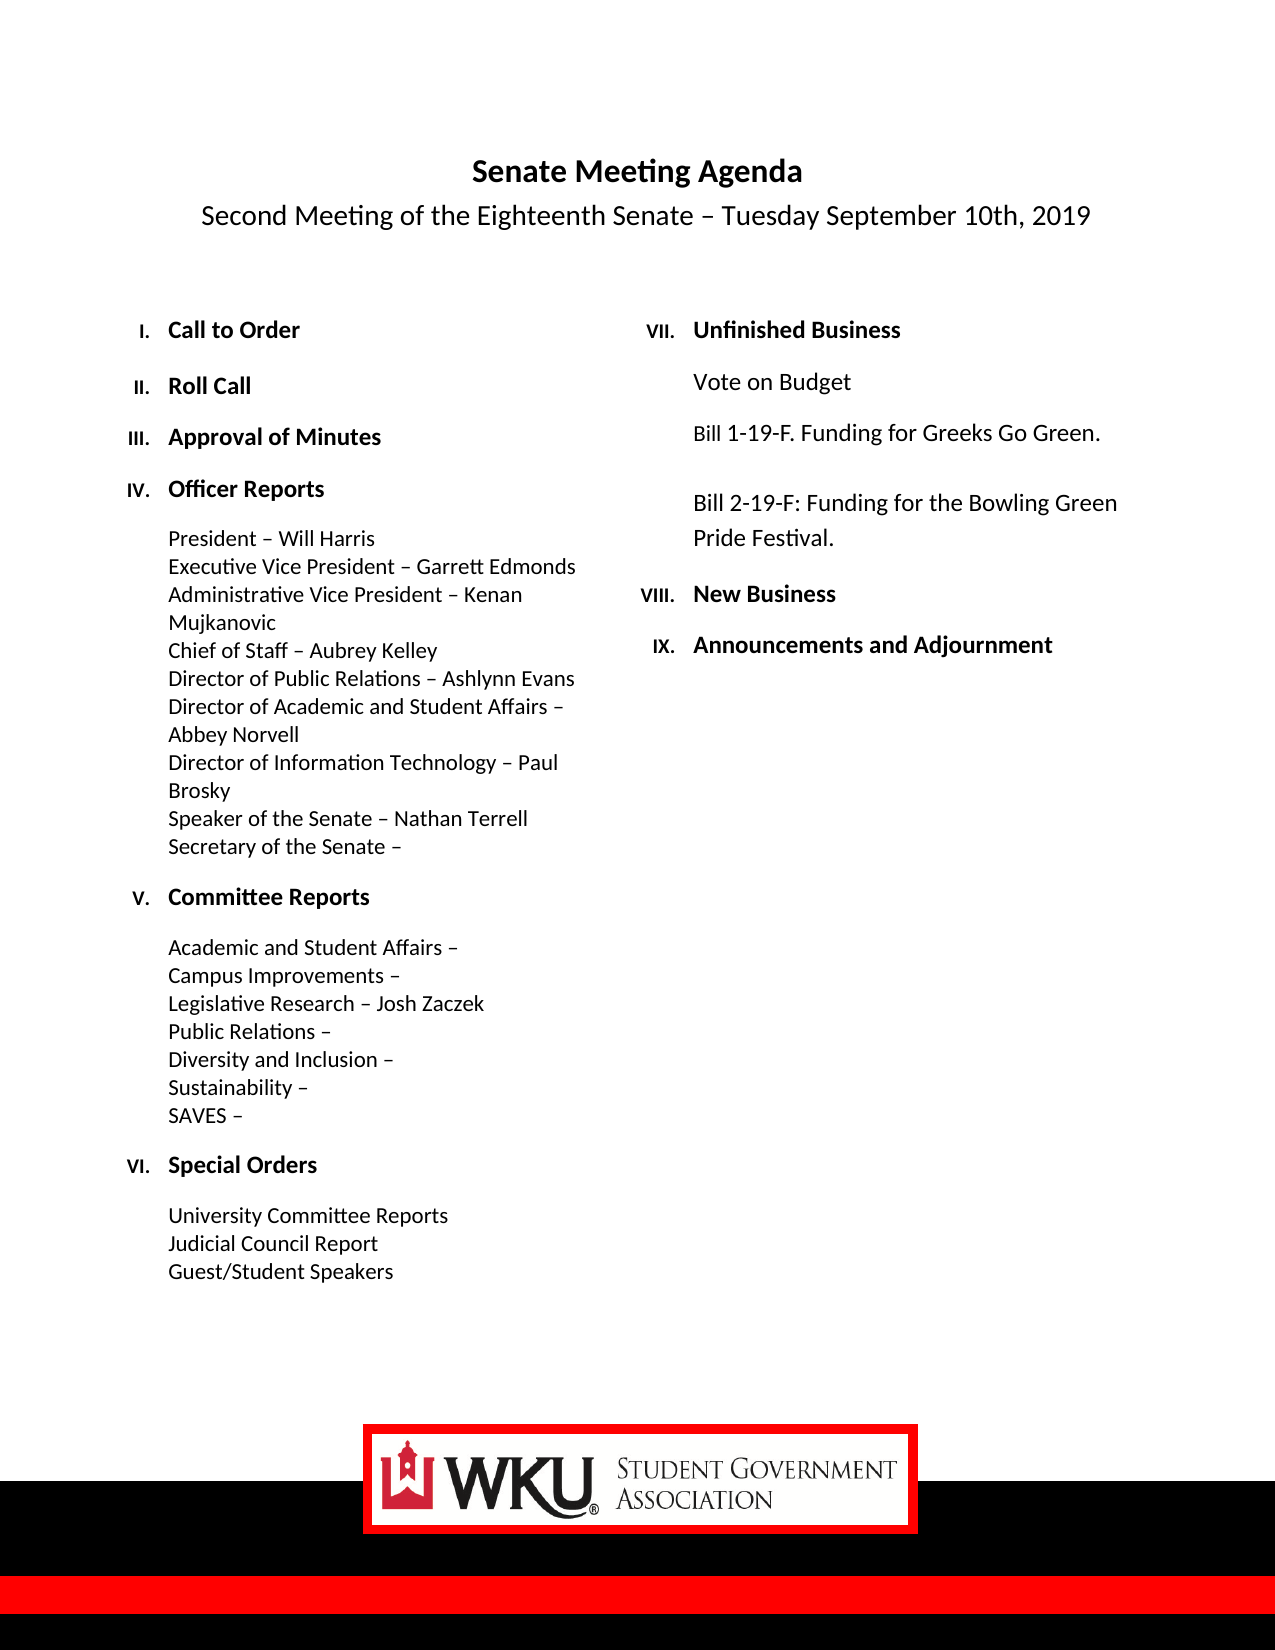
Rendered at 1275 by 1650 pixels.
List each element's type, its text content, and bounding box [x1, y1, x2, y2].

list Vote on Budget [693, 366, 1125, 396]
list Approval of Minutes [150, 422, 600, 452]
list Unfinished Business [675, 314, 1125, 345]
list Administrative Vice President – Kenan Mujkanovic [168, 580, 600, 636]
list Academic and Student Affairs – [168, 933, 600, 961]
text Bill 1-19-F. Funding for Greeks Go Green. [693, 417, 1125, 448]
list Chief of Staff – Aubrey Kelley [168, 636, 600, 664]
list Director of Public Relations – Ashlynn Evans [168, 664, 600, 692]
list Announcements and Adjournment [675, 629, 1125, 660]
list Call to Order [150, 314, 600, 345]
list New Business [675, 578, 1125, 608]
list Secretary of the Senate – [168, 832, 600, 861]
list Special Orders [150, 1150, 600, 1180]
list Legislative Research – Josh Zaczek [168, 989, 600, 1017]
list SAVES – [168, 1101, 600, 1129]
list Roll Call [150, 370, 600, 401]
list Campus Improvements – [168, 961, 600, 989]
list Committee Reports [150, 881, 600, 912]
list Sustainability – [168, 1073, 600, 1101]
list Speaker of the Senate – Nathan Terrell [168, 804, 600, 832]
picture [372, 1434, 908, 1525]
list Director of Academic and Student Affairs – Abbey Norvell [168, 692, 600, 748]
list Judicial Council Report [168, 1229, 600, 1257]
text Bill 2-19-F: Funding for the Bowling Green Pride Festival. [693, 487, 1125, 553]
list Guest/Student Speakers [168, 1257, 600, 1285]
list Officer Reports [150, 473, 600, 503]
list University Committee Reports [168, 1201, 600, 1229]
text Senate Meeting Agenda [150, 150, 1125, 191]
text Second Meeting of the Eighteenth Senate – Tuesday September 10th, 2019 [168, 197, 1125, 232]
list Diversity and Inclusion – [168, 1045, 600, 1073]
list President – Will Harris [168, 524, 600, 552]
list Director of Information Technology – Paul Brosky [168, 748, 600, 804]
list Executive Vice President – Garrett Edmonds [168, 552, 600, 580]
list Public Relations – [168, 1017, 600, 1045]
